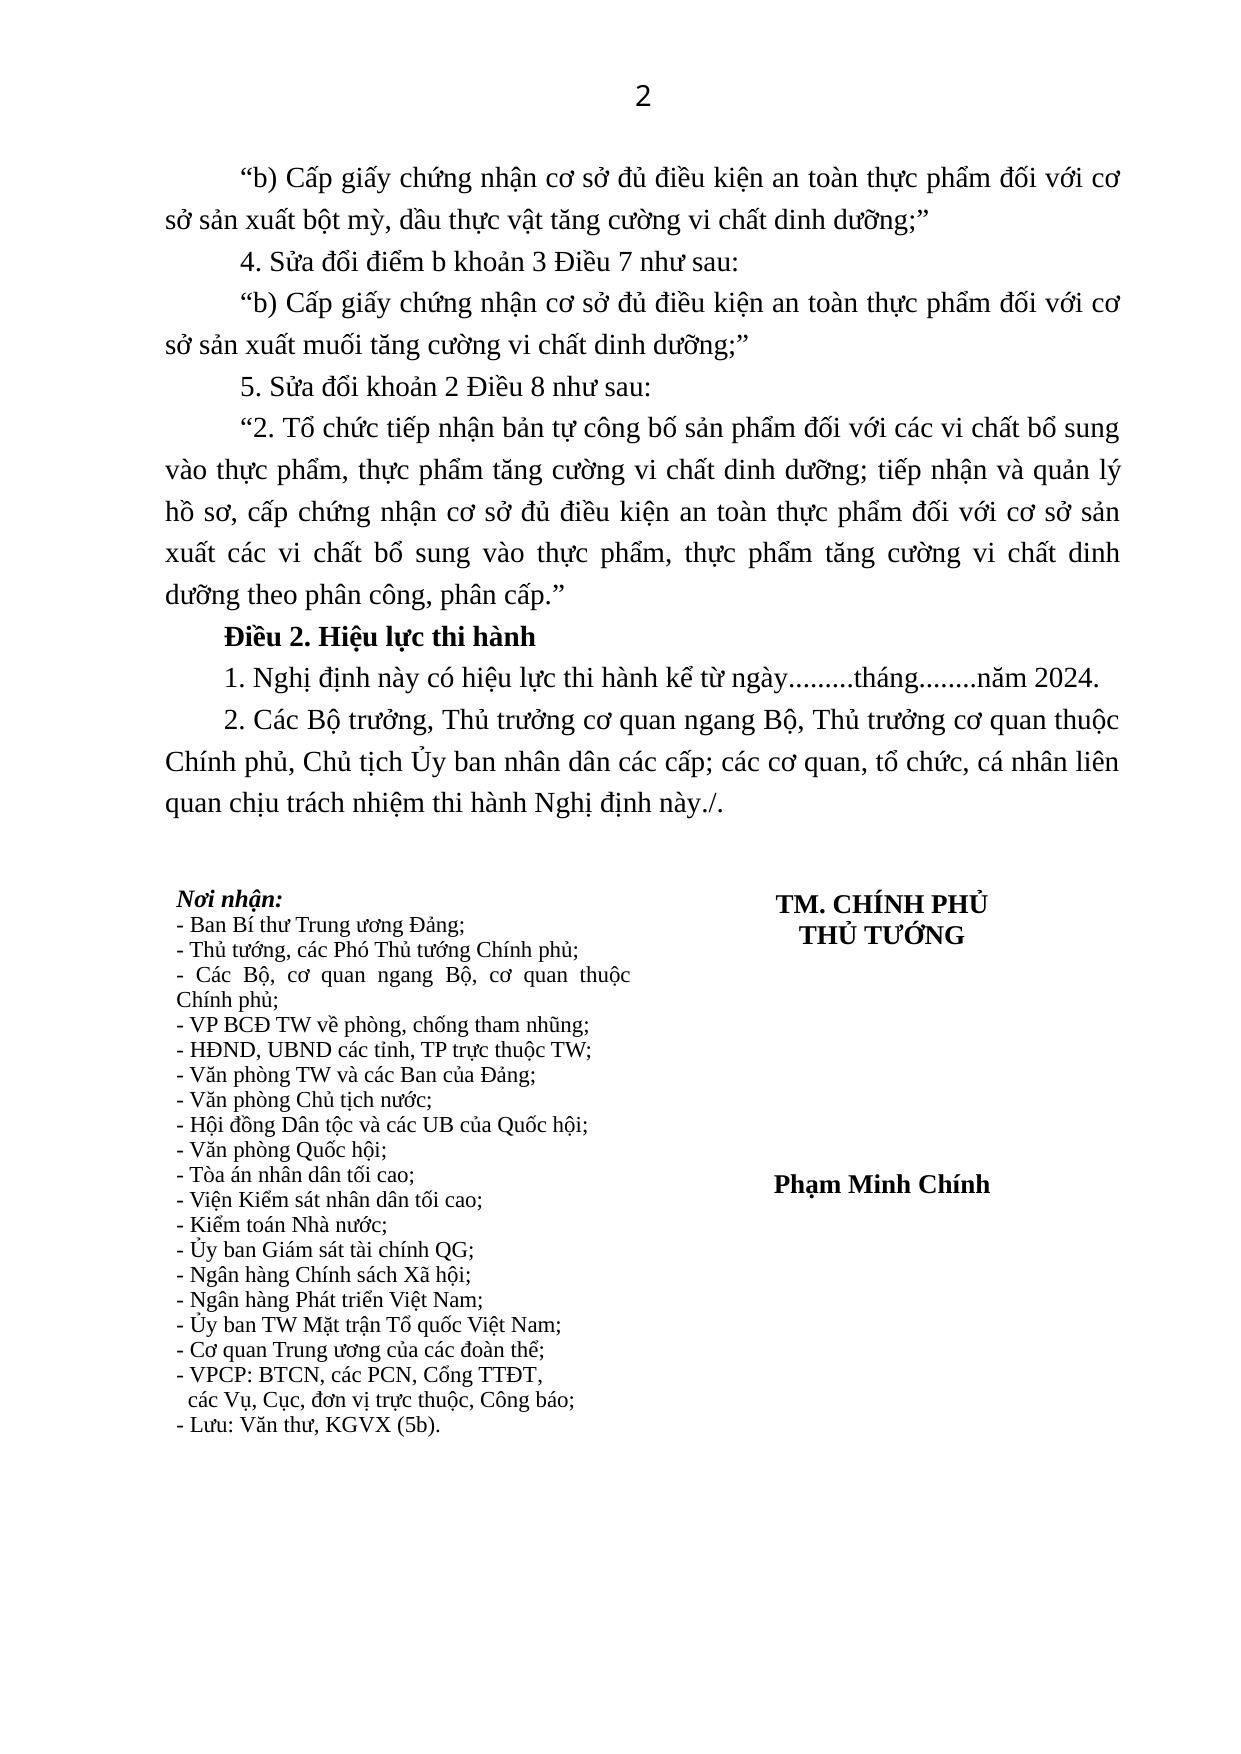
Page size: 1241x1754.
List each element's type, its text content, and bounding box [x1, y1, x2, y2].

table_header Nơi nhận: - Ban Bí thư Trung ương Đảng; - Thủ tướng, các Phó Thủ tướng Chính phủ; - Các Bộ, cơ quan ngang Bộ, cơ quan thuộc Chính phủ; - VP BCĐ TW về phòng, chống tham nhũng; - HĐND, UBND các tỉnh, TP trực thuộc TW; - Văn phòng TW và các Ban của Đảng; - Văn phòng Chủ tịch nước; - Hội đồng Dân tộc và các UB của Quốc hội; - Văn phòng Quốc hội; - Tòa án nhân dân tối cao; - Viện Kiểm sát nhân dân tối cao; - Kiểm toán Nhà nước; - Ủy ban Giám sát tài chính QG; - Ngân hàng Chính sách Xã hội; - Ngân hàng Phát triển Việt Nam; - Ủy ban TW Mặt trận Tổ quốc Việt Nam; - Cơ quan Trung ương của các đoàn thể; - VPCP: BTCN, các PCN, Cổng TTĐT, các Vụ, Cục, đơn vị trực thuộc, Công báo; - Lưu: Văn thư, KGVX (5b). [165, 888, 643, 1498]
text “2. Tổ chức tiếp nhận bản tự công bố sản phẩm đối với các vi chất bổ sung vào thực phẩm, thực phẩm tăng cường vi chất dinh dưỡng; tiếp nhận và quản lý hồ sơ, cấp chứng nhận cơ sở đủ điều kiện an toàn thực phẩm đối với cơ sở sản xuất các vi chất bổ sung vào thực phẩm, thực phẩm tăng cường vi chất dinh dưỡng theo phân công, phân cấp.” [165, 404, 1122, 452]
text “2. Tổ chức tiếp nhận bản tự công bố sản phẩm đối với các vi chất bổ sung vào thực phẩm, thực phẩm tăng cường vi chất dinh dưỡng; tiếp nhận và quản lý hồ sơ, cấp chứng nhận cơ sở đủ điều kiện an toàn thực phẩm đối với cơ sở sản xuất các vi chất bổ sung vào thực phẩm, thực phẩm tăng cường vi chất dinh dưỡng theo phân công, phân cấp.” [165, 569, 1122, 613]
table_header TM. CHÍNH PHỦ THỦ TƯỚNG Phạm Minh Chính [643, 888, 1121, 1498]
text “b) Cấp giấy chứng nhận cơ sở đủ điều kiện an toàn thực phẩm đối với cơ sở sản xuất bột mỳ, dầu thực vật tăng cường vi chất dinh dưỡng;” [165, 154, 1122, 238]
text 4. Sửa đổi điểm b khoản 3 Điều 7 như sau: [165, 238, 1122, 279]
text 2. Các Bộ trưởng, Thủ trưởng cơ quan ngang Bộ, Thủ trưởng cơ quan thuộc Chính phủ, Chủ tịch Ủy ban nhân dân các cấp; các cơ quan, tổ chức, cá nhân liên quan chịu trách nhiệm thi hành Nghị định này./. [165, 696, 1122, 821]
text Điều 2. Hiệu lực thi hành [165, 613, 1122, 654]
text 1. Nghị định này có hiệu lực thi hành kể từ ngày.........tháng........năm 2024. [165, 654, 1122, 696]
text “b) Cấp giấy chứng nhận cơ sở đủ điều kiện an toàn thực phẩm đối với cơ sở sản xuất muối tăng cường vi chất dinh dưỡng;” [165, 279, 1122, 363]
text 5. Sửa đổi khoản 2 Điều 8 như sau: [165, 363, 1122, 404]
